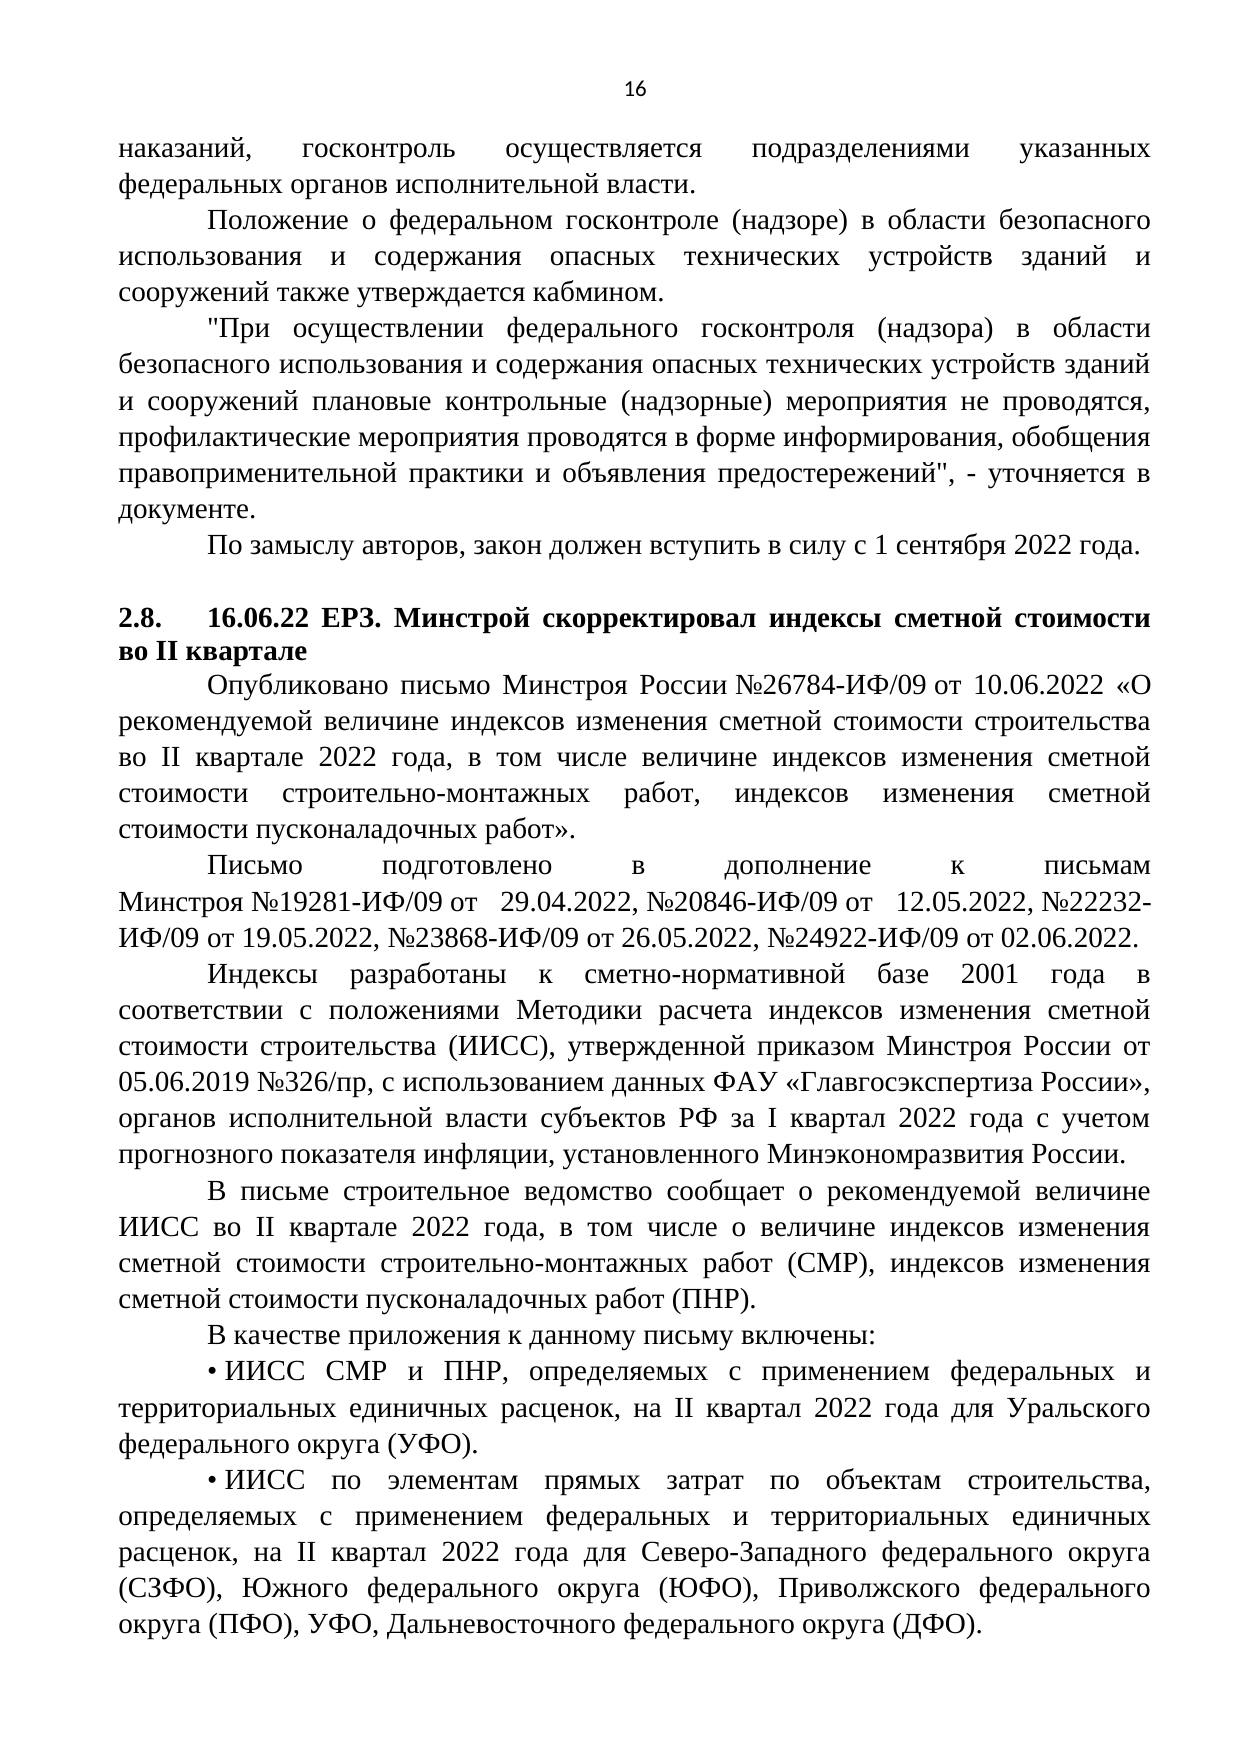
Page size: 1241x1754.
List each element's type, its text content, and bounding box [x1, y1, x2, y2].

text Положение о федеральном госконтроле (надзоре) в области безопасного использования и содержания опасных технических устройств зданий и сооружений также утверждается кабмином. [118, 202, 1152, 308]
text По замыслу авторов, закон должен вступить в силу с 1 сентября 2022 года. [118, 527, 1152, 561]
text • ИИСС по элементам прямых затрат по объектам строительства, определяемых с применением федеральных и территориальных единичных расценок, на II квартал 2022 года для Северо-Западного федерального округа (СЗФО), Южного федерального округа (ЮФО), Приволжского федерального округа (ПФО), УФО, Дальневосточного федерального округа (ДФО). [118, 1462, 1152, 1640]
text Опубликовано письмо Минстроя России №26784-ИФ/09 от 10.06.2022 «О рекомендуемой величине индексов изменения сметной стоимости строительства во II квартале 2022 года, в том числе величине индексов изменения сметной стоимости строительно-монтажных работ, индексов изменения сметной стоимости пусконаладочных работ». [118, 667, 1152, 845]
text "При осуществлении федерального госконтроля (надзора) в области безопасного использования и содержания опасных технических устройств зданий и сооружений плановые контрольные (надзорные) мероприятия не проводятся, профилактические мероприятия проводятся в форме информирования, обобщения правоприменительной практики и объявления предостережений", - уточняется в документе. [118, 311, 1152, 525]
text Письмо подготовлено в дополнение к письмам Минстроя №19281-ИФ/09 от 29.04.2022, №20846-ИФ/09 от 12.05.2022, №22232-ИФ/09 от 19.05.2022, №23868-ИФ/09 от 26.05.2022, №24922-ИФ/09 от 02.06.2022. [118, 847, 1152, 953]
text В качестве приложения к данному письму включены: [118, 1317, 1152, 1351]
subtitle 16.06.22 ЕРЗ. Минстрой скорректировал индексы сметной стоимости во II квартале [118, 600, 1152, 667]
text Индексы разработаны к сметно-нормативной базе 2001 года в соответствии с положениями Методики расчета индексов изменения сметной стоимости строительства (ИИСС), утвержденной приказом Минстроя России от 05.06.2019 №326/пр, с использованием данных ФАУ «Главгосэкспертиза России», органов исполнительной власти субъектов РФ за I квартал 2022 года с учетом прогнозного показателя инфляции, установленного Минэкономразвития России. [118, 956, 1152, 1170]
text • ИИСС СМР и ПНР, определяемых с применением федеральных и территориальных единичных расценок, на II квартал 2022 года для Уральского федерального округа (УФО). [118, 1353, 1152, 1459]
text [118, 130, 1152, 199]
text В письме строительное ведомство сообщает о рекомендуемой величине ИИСС во II квартале 2022 года, в том числе о величине индексов изменения сметной стоимости строительно-монтажных работ (СМР), индексов изменения сметной стоимости пусконаладочных работ (ПНР). [118, 1173, 1152, 1315]
